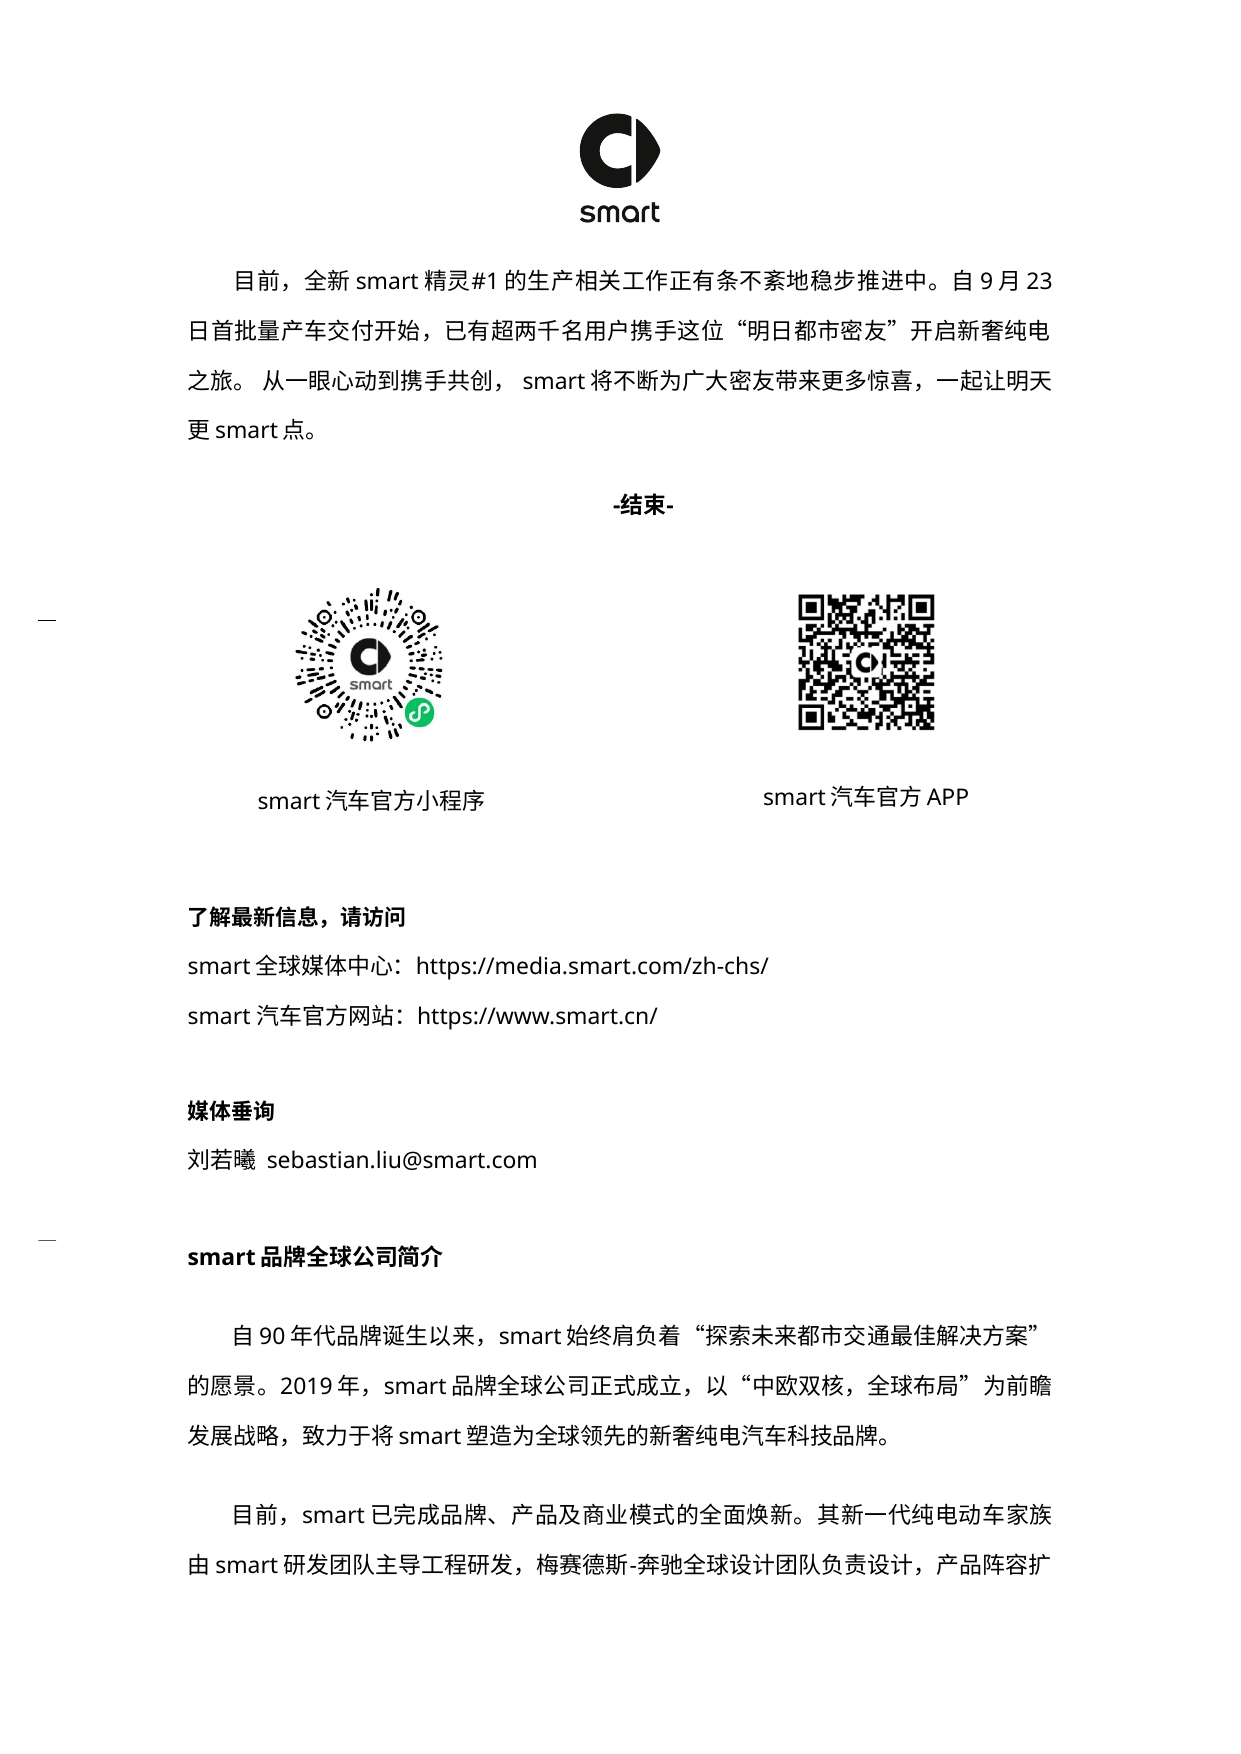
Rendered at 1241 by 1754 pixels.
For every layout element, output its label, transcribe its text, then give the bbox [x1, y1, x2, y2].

text 媒体垂询 [187, 1094, 1053, 1126]
picture [291, 584, 451, 744]
text 了解最新信息，请访问 [187, 900, 1053, 932]
picture [786, 584, 946, 740]
text 自90年代品牌诞生以来，smart始终肩负着“探索未来都市交通最佳解决方案”的愿景。2019年，smart品牌全球公司正式成立，以“中欧双核，全球布局”为前瞻发展战略，致力于将smart塑造为全球领先的新奢纯电汽车科技品牌。 [187, 1318, 1053, 1451]
table_header smart汽车官方小程序 [125, 584, 617, 828]
text smart 汽车官方网站：https://www.smart.cn/ [187, 997, 1053, 1031]
picture [539, 73, 701, 263]
table_header smart汽车官方APP [617, 584, 1115, 828]
text smart品牌全球公司简介 [187, 1239, 1053, 1272]
text 刘若曦 sebastian.liu@smart.com [187, 1142, 1053, 1175]
text smart全球媒体中心：https://media.smart.com/zh-chs/ [187, 947, 1053, 981]
text -结束- [187, 487, 1053, 521]
text 目前，全新smart精灵#1的生产相关工作正有条不紊地稳步推进中。自9月23日首批量产车交付开始，已有超两千名用户携手这位“明日都市密友”开启新奢纯电之旅。 从一眼心动到携手共创， smart将不断为广大密友带来更多惊喜，一起让明天更smart点。 [187, 263, 1053, 446]
